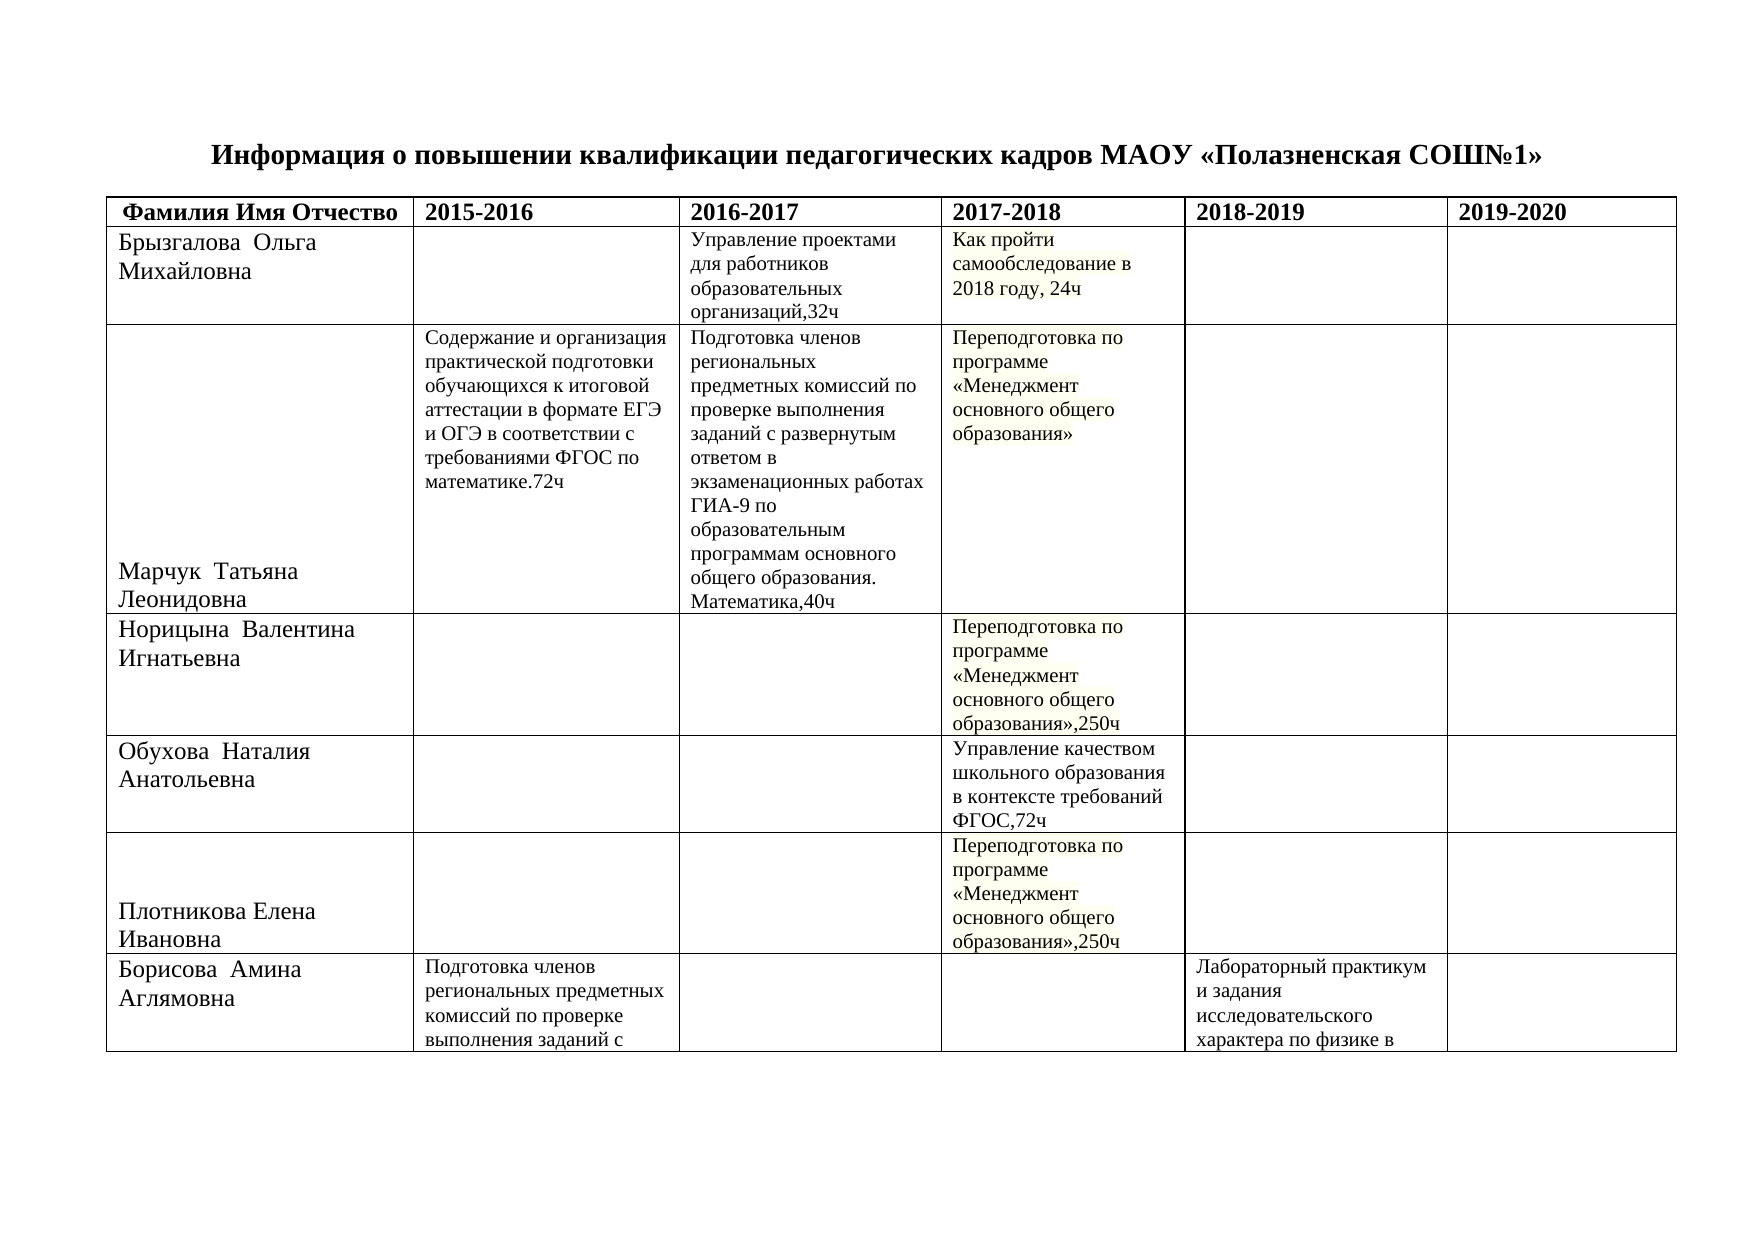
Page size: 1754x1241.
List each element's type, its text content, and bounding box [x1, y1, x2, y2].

table_cell Переподготовка по программе «Менеджмент основного общего образования»,250ч [1048, 833, 1184, 953]
table_header 2016-2017 [680, 198, 941, 226]
table_header 2018-2019 [1186, 198, 1447, 226]
table_cell Управление качеством школьного образования в контексте требований ФГОС,72ч [942, 736, 1184, 832]
table_cell [414, 736, 679, 832]
table_cell Содержание и организация практической подготовки обучающихся к итоговой аттестации в формате ЕГЭ и ОГЭ в соответствии с требованиями ФГОС по математике.72ч [414, 325, 679, 613]
table_cell Норицына Валентина Игнатьевна [107, 614, 413, 735]
table_cell [1186, 833, 1447, 953]
table_cell [680, 736, 941, 832]
table_cell Подготовка членов региональных предметных комиссий по проверке выполнения заданий с развернутым ответом в экзаменационных работах ГИА-9 по образовательным программам основного общего образования. Математика,40ч [680, 325, 941, 613]
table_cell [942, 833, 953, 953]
table_cell [942, 954, 1184, 1051]
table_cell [414, 954, 679, 1051]
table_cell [107, 954, 413, 1051]
table_cell Марчук Татьяна Леонидовна [107, 325, 413, 613]
table_header 2015-2016 [414, 198, 679, 226]
table_cell Брызгалова Ольга Михайловна [107, 227, 413, 323]
table_cell [1186, 227, 1447, 323]
table_cell [414, 227, 679, 323]
table_cell Как пройти самообследование в 2018 году, 24ч [942, 227, 1184, 323]
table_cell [1186, 954, 1447, 1051]
table_cell [1448, 614, 1676, 735]
table_cell Управление проектами для работников образовательных организаций,32ч [680, 227, 941, 323]
table_cell [1448, 736, 1676, 832]
table_header 2017-2018 [942, 198, 1184, 226]
table_header 2019-2020 [1448, 198, 1676, 226]
table_cell [414, 614, 679, 735]
table_cell [414, 833, 679, 953]
table_cell [680, 954, 941, 1051]
table_cell Переподготовка по программе «Менеджмент основного общего образования» [942, 325, 1184, 613]
text Информация о повышении квалификации педагогических кадров МАОУ «Полазненская СОШ№1» [118, 137, 1636, 171]
table_cell Обухова Наталия Анатольевна [107, 736, 413, 832]
table_cell Плотникова Елена Ивановна [107, 833, 413, 953]
table_cell [1448, 325, 1676, 613]
table_cell [1186, 614, 1447, 735]
table_cell [1448, 954, 1676, 1051]
table_cell [1448, 227, 1676, 323]
table_cell [680, 614, 941, 735]
table_cell [1186, 325, 1447, 613]
table_cell [680, 833, 941, 953]
table_header Фамилия Имя Отчество [107, 198, 413, 226]
table_cell [1186, 736, 1447, 832]
table_cell [1448, 833, 1676, 953]
table_cell Переподготовка по программе «Менеджмент основного общего образования»,250ч [942, 614, 1184, 735]
